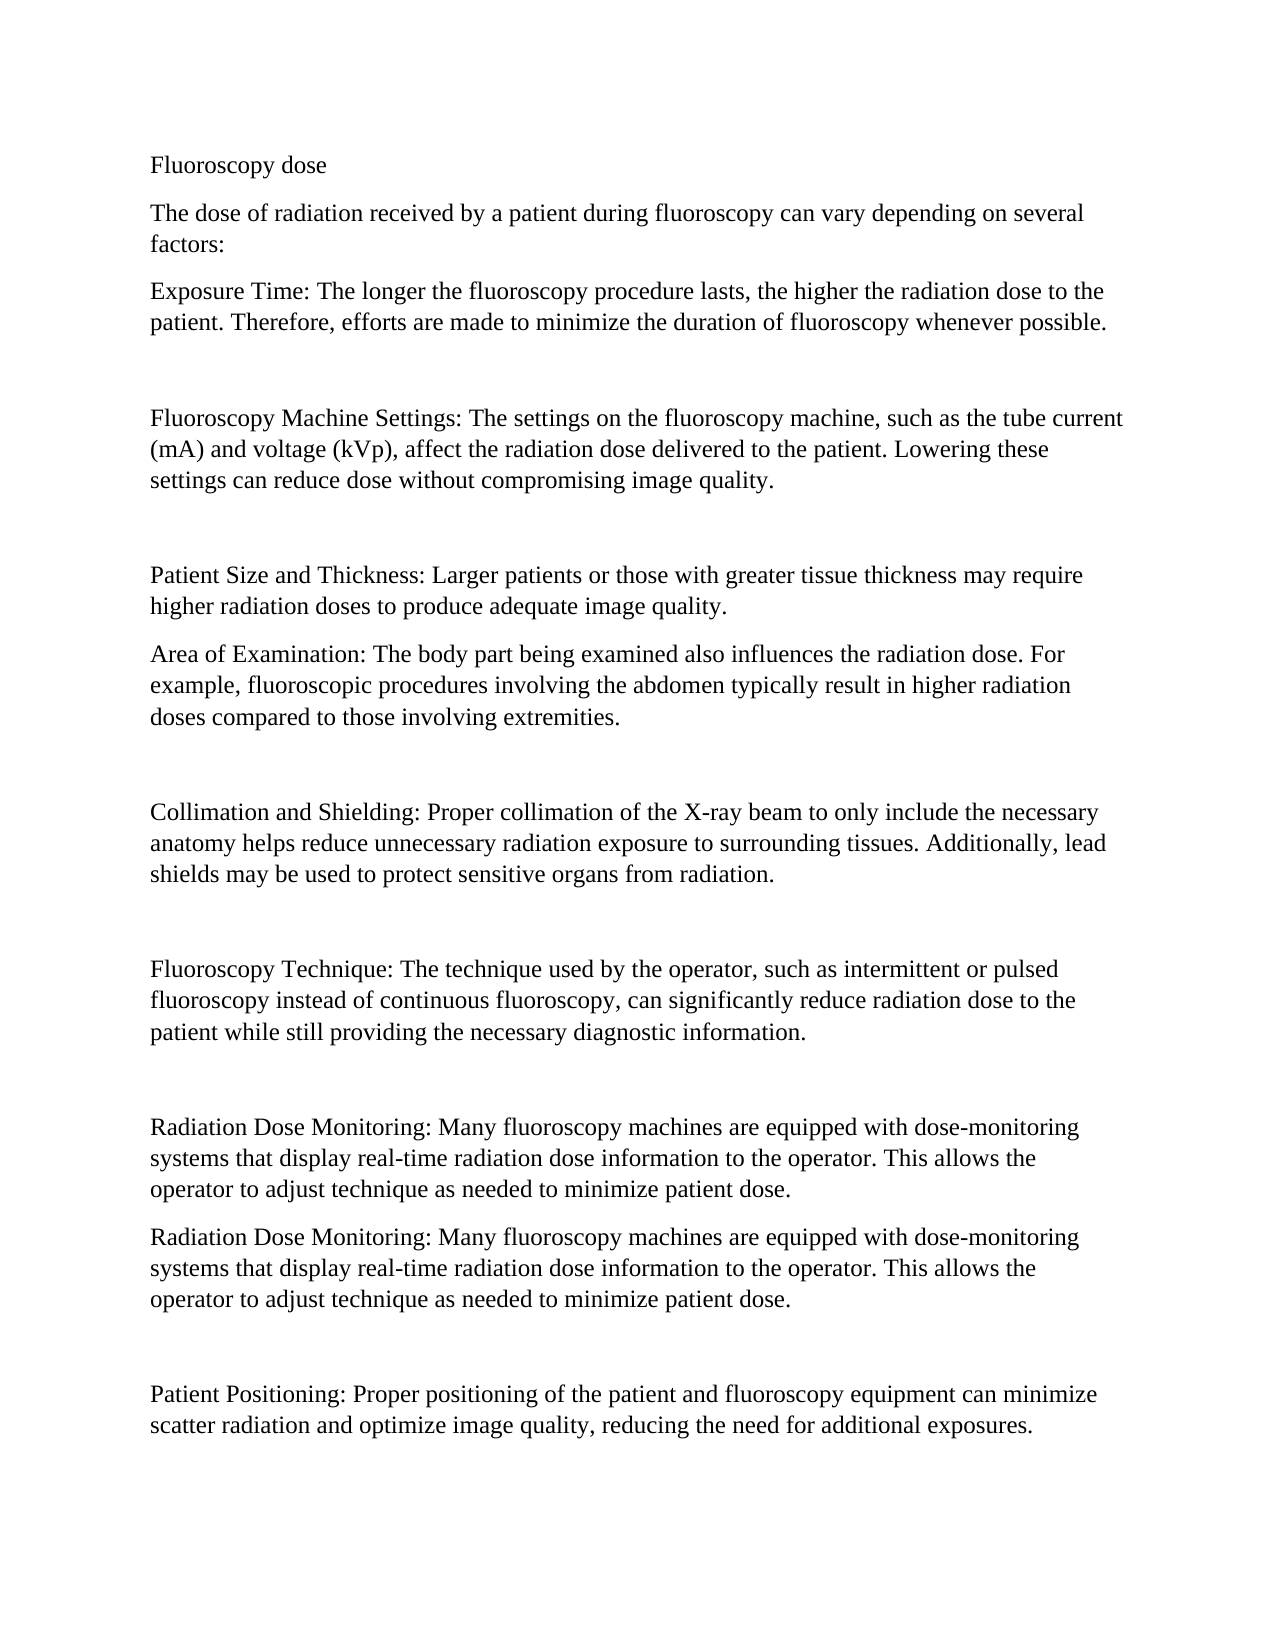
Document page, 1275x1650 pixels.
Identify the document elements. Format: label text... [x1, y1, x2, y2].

text Area of Examination: The body part being examined also influences the radiation dose. For example, fluoroscopic procedures involving the abdomen typically result in higher radiation doses compared to those involving extremities. [150, 639, 1125, 730]
text Exposure Time: The longer the fluoroscopy procedure lasts, the higher the radiation dose to the patient. Therefore, efforts are made to minimize the duration of fluoroscopy whenever possible. [150, 276, 1125, 336]
text The dose of radiation received by a patient during fluoroscopy can vary depending on several factors: [150, 198, 1125, 257]
text Radiation Dose Monitoring: Many fluoroscopy machines are equipped with dose-monitoring systems that display real-time radiation dose information to the operator. This allows the operator to adjust technique as needed to minimize patient dose. [150, 1112, 1125, 1203]
text Fluoroscopy dose [150, 150, 1125, 179]
text Collimation and Shielding: Proper collimation of the X-ray beam to only include the necessary anatomy helps reduce unnecessary radiation exposure to surrounding tissues. Additionally, lead shields may be used to protect sensitive organs from radiation. [150, 797, 1125, 888]
text Patient Positioning: Proper positioning of the patient and fluoroscopy equipment can minimize scatter radiation and optimize image quality, reducing the need for additional exposures. [150, 1379, 1125, 1439]
text Fluoroscopy Technique: The technique used by the operator, such as intermittent or pulsed fluoroscopy instead of continuous fluoroscopy, can significantly reduce radiation dose to the patient while still providing the necessary diagnostic information. [150, 954, 1125, 1045]
text Patient Size and Thickness: Larger patients or those with greater tissue thickness may require higher radiation doses to produce adequate image quality. [150, 560, 1125, 621]
text Radiation Dose Monitoring: Many fluoroscopy machines are equipped with dose-monitoring systems that display real-time radiation dose information to the operator. This allows the operator to adjust technique as needed to minimize patient dose. [150, 1222, 1125, 1313]
text Fluoroscopy Machine Settings: The settings on the fluoroscopy machine, such as the tube current (mA) and voltage (kVp), affect the radiation dose delivered to the patient. Lowering these settings can reduce dose without compromising image quality. [150, 403, 1125, 494]
